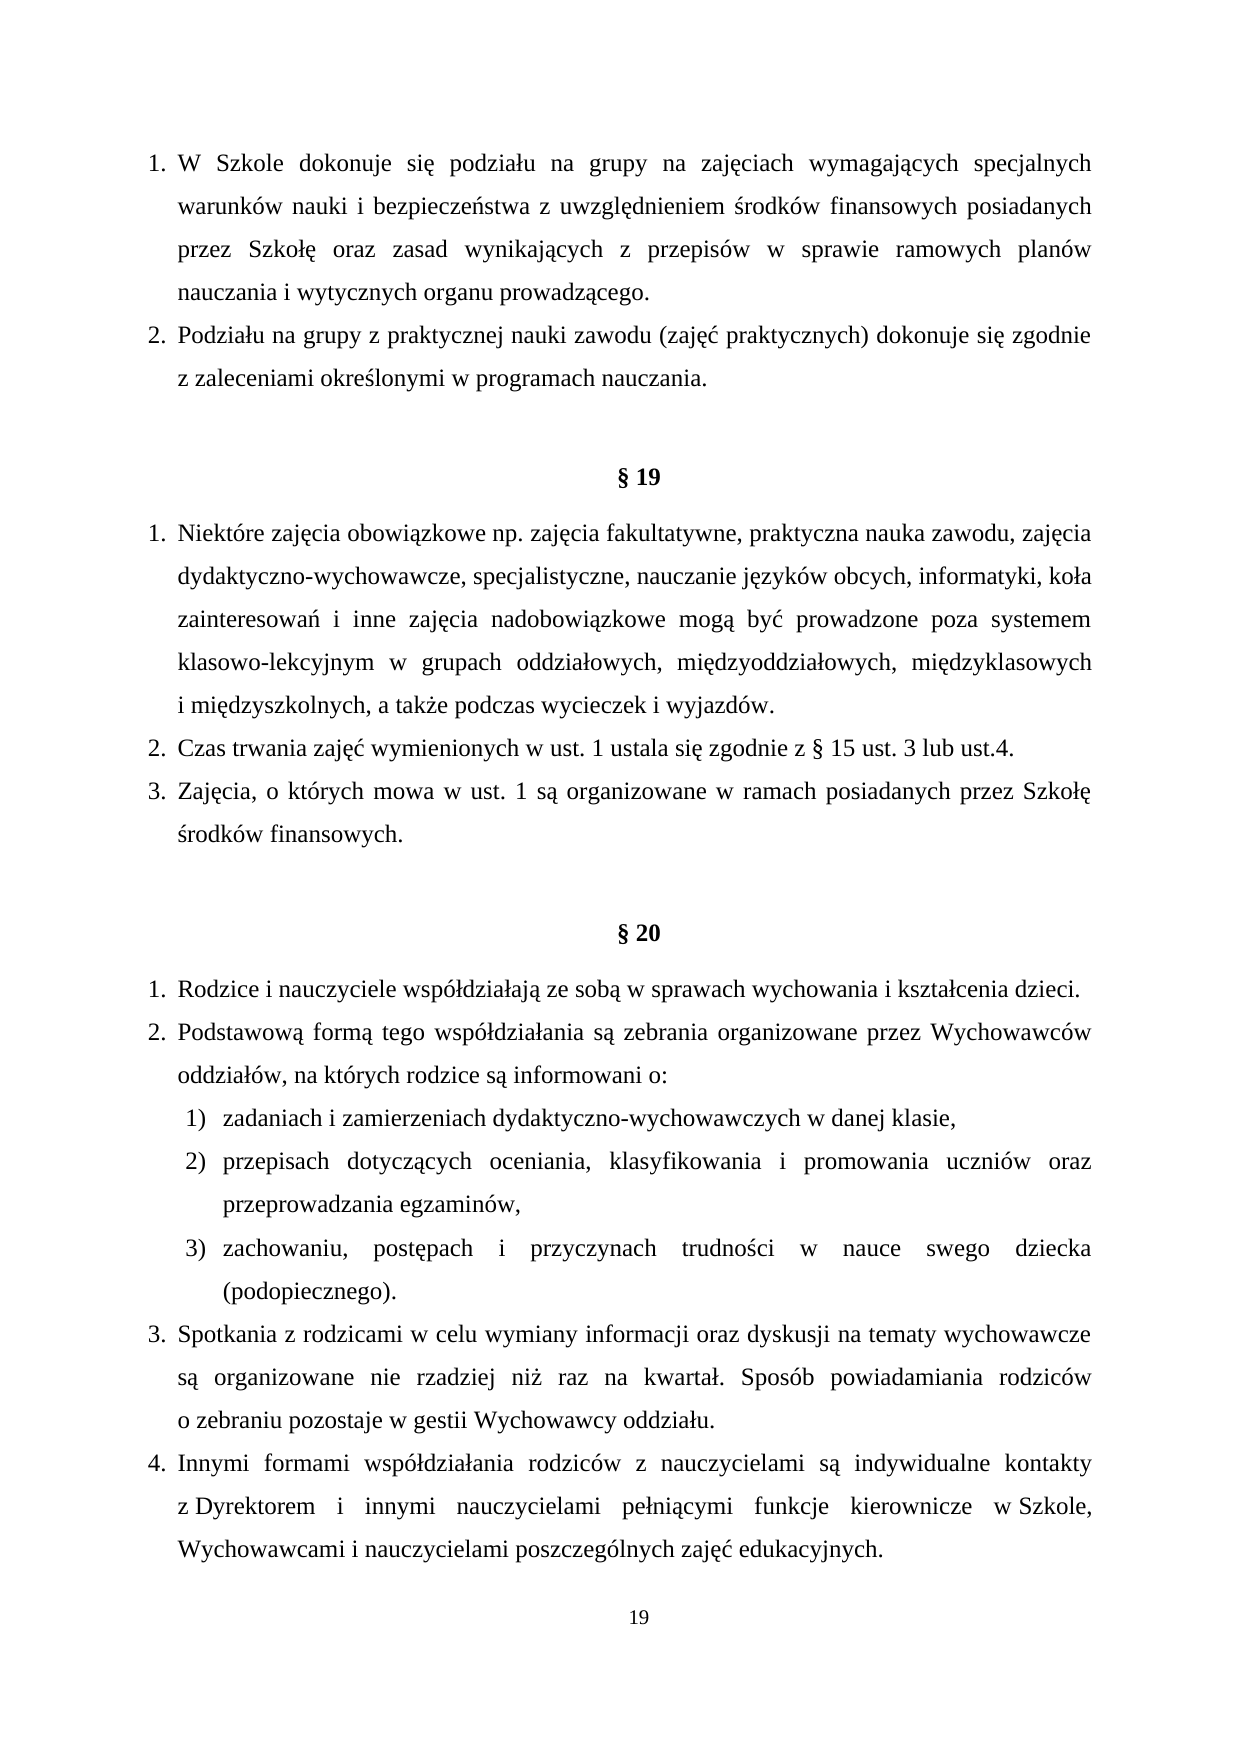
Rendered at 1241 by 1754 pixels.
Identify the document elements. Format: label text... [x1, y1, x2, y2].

list Spotkania z rodzicami w celu wymiany informacji oraz dyskusji na tematy wychowawcze są organizowane nie rzadziej niż raz na kwartał. Sposób powiadamiania rodziców o zebraniu pozostaje w gestii Wychowawcy oddziału. [148, 1319, 1092, 1434]
text § 20 [185, 918, 1092, 947]
list przepisach dotyczących oceniania, klasyfikowania i promowania uczniów oraz przeprowadzania egzaminów, [185, 1146, 1092, 1218]
list Niektóre zajęcia obowiązkowe np. zajęcia fakultatywne, praktyczna nauka zawodu, zajęcia dydaktyczno-wychowawcze, specjalistyczne, nauczanie języków obcych, informatyki, koła zainteresowań i inne zajęcia nadobowiązkowe mogą być prowadzone poza systemem klasowo-lekcyjnym w grupach oddziałowych, międzyoddziałowych, międzyklasowych i międzyszkolnych, a także podczas wycieczek i wyjazdów. [148, 518, 1092, 719]
list zachowaniu, postępach i przyczynach trudności w nauce swego dziecka (podopiecznego). [185, 1233, 1092, 1304]
list zadaniach i zamierzeniach dydaktyczno-wychowawczych w danej klasie, [185, 1103, 1092, 1132]
list W Szkole dokonuje się podziału na grupy na zajęciach wymagających specjalnych warunków nauki i bezpieczeństwa z uwzględnieniem środków finansowych posiadanych przez Szkołę oraz zasad wynikających z przepisów w sprawie ramowych planów nauczania i wytycznych organu prowadzącego. [148, 148, 1092, 306]
list Zajęcia, o których mowa w ust. 1 są organizowane w ramach posiadanych przez Szkołę środków finansowych. [148, 776, 1092, 848]
list Innymi formami współdziałania rodziców z nauczycielami są indywidualne kontakty z Dyrektorem i innymi nauczycielami pełniącymi funkcje kierownicze w Szkole, Wychowawcami i nauczycielami poszczególnych zajęć edukacyjnych. [148, 1448, 1092, 1563]
list Podstawową formą tego współdziałania są zebrania organizowane przez Wychowawców oddziałów, na których rodzice są informowani o: [148, 1017, 1092, 1089]
text § 19 [185, 462, 1092, 491]
list Czas trwania zajęć wymienionych w ust. 1 ustala się zgodnie z § 15 ust. 3 lub ust.4. [148, 733, 1092, 762]
list Podziału na grupy z praktycznej nauki zawodu (zajęć praktycznych) dokonuje się zgodnie z zaleceniami określonymi w programach nauczania. [148, 320, 1092, 392]
list Rodzice i nauczyciele współdziałają ze sobą w sprawach wychowania i kształcenia dzieci. [148, 974, 1092, 1003]
